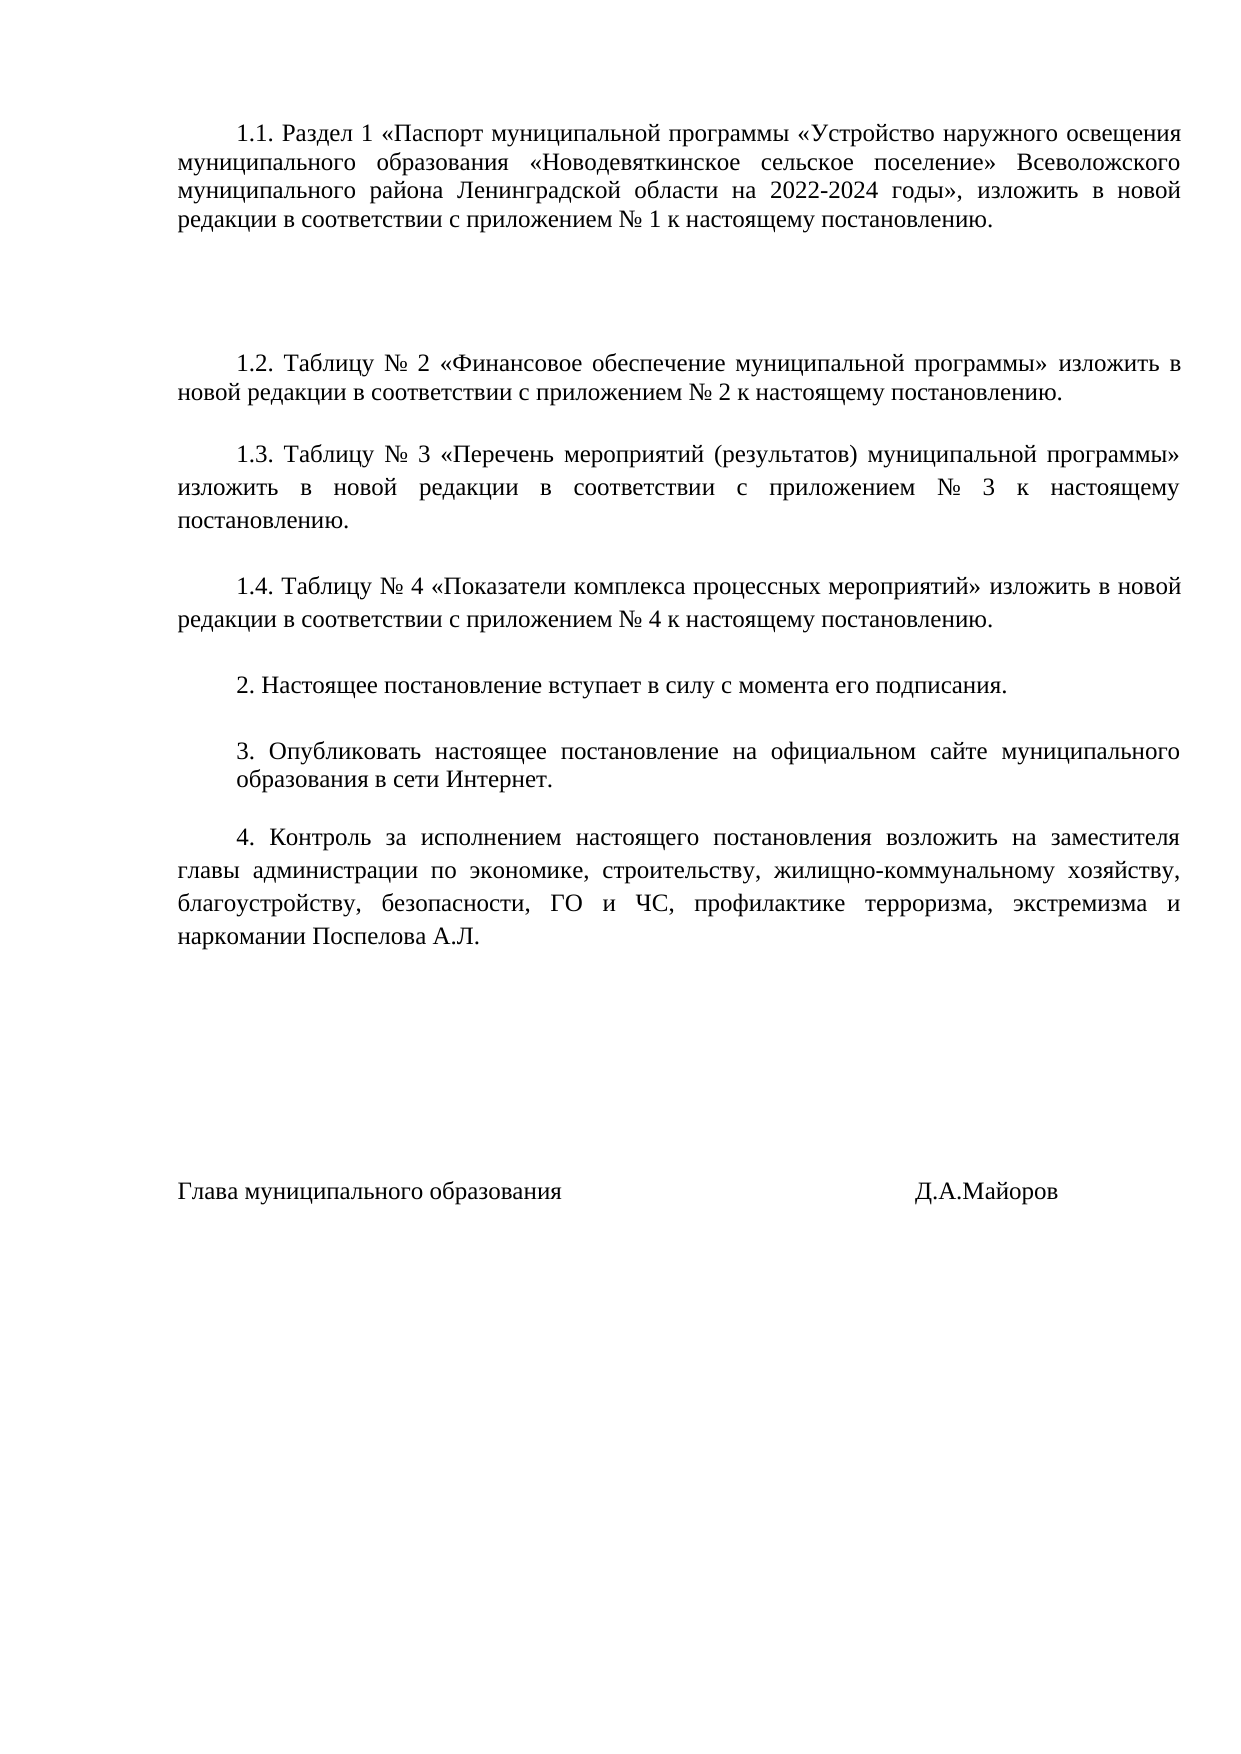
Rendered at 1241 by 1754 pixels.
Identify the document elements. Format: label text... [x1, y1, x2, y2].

text 1.4. Таблицу № 4 «Показатели комплекса процессных мероприятий» изложить в новой редакции в соответствии с приложением № 4 к настоящему постановлению. [177, 571, 1181, 632]
text 1.3. Таблицу № 3 «Перечень мероприятий (результатов) муниципальной программы» изложить в новой редакции в соответствии с приложением № 3 к настоящему постановлению. [177, 439, 1181, 533]
text 2. Настоящее постановление вступает в силу с момента его подписания. [177, 670, 1181, 698]
text 1.1. Раздел 1 «Паспорт муниципальной программы «Устройство наружного освещения муниципального образования «Новодевяткинское сельское поселение» Всеволожского муниципального района Ленинградской области на 2022-2024 годы», изложить в новой редакции в соответствии с приложением № 1 к настоящему постановлению. [177, 118, 1181, 233]
text 3. Опубликовать настоящее постановление на официальном сайте муниципального образования в сети Интернет. [236, 736, 1181, 793]
text 4. Контроль за исполнением настоящего постановления возложить на заместителя главы администрации по экономике, строительству, жилищно-коммунальному хозяйству, благоустройству, безопасности, ГО и ЧС, профилактике терроризма, экстремизма и наркомании Поспелова А.Л. [177, 822, 1181, 950]
text 1.2. Таблицу № 2 «Финансовое обеспечение муниципальной программы» изложить в новой редакции в соответствии с приложением № 2 к настоящему постановлению. [177, 348, 1181, 406]
text Глава муниципального образования Д.А.Майоров [177, 1176, 1181, 1205]
